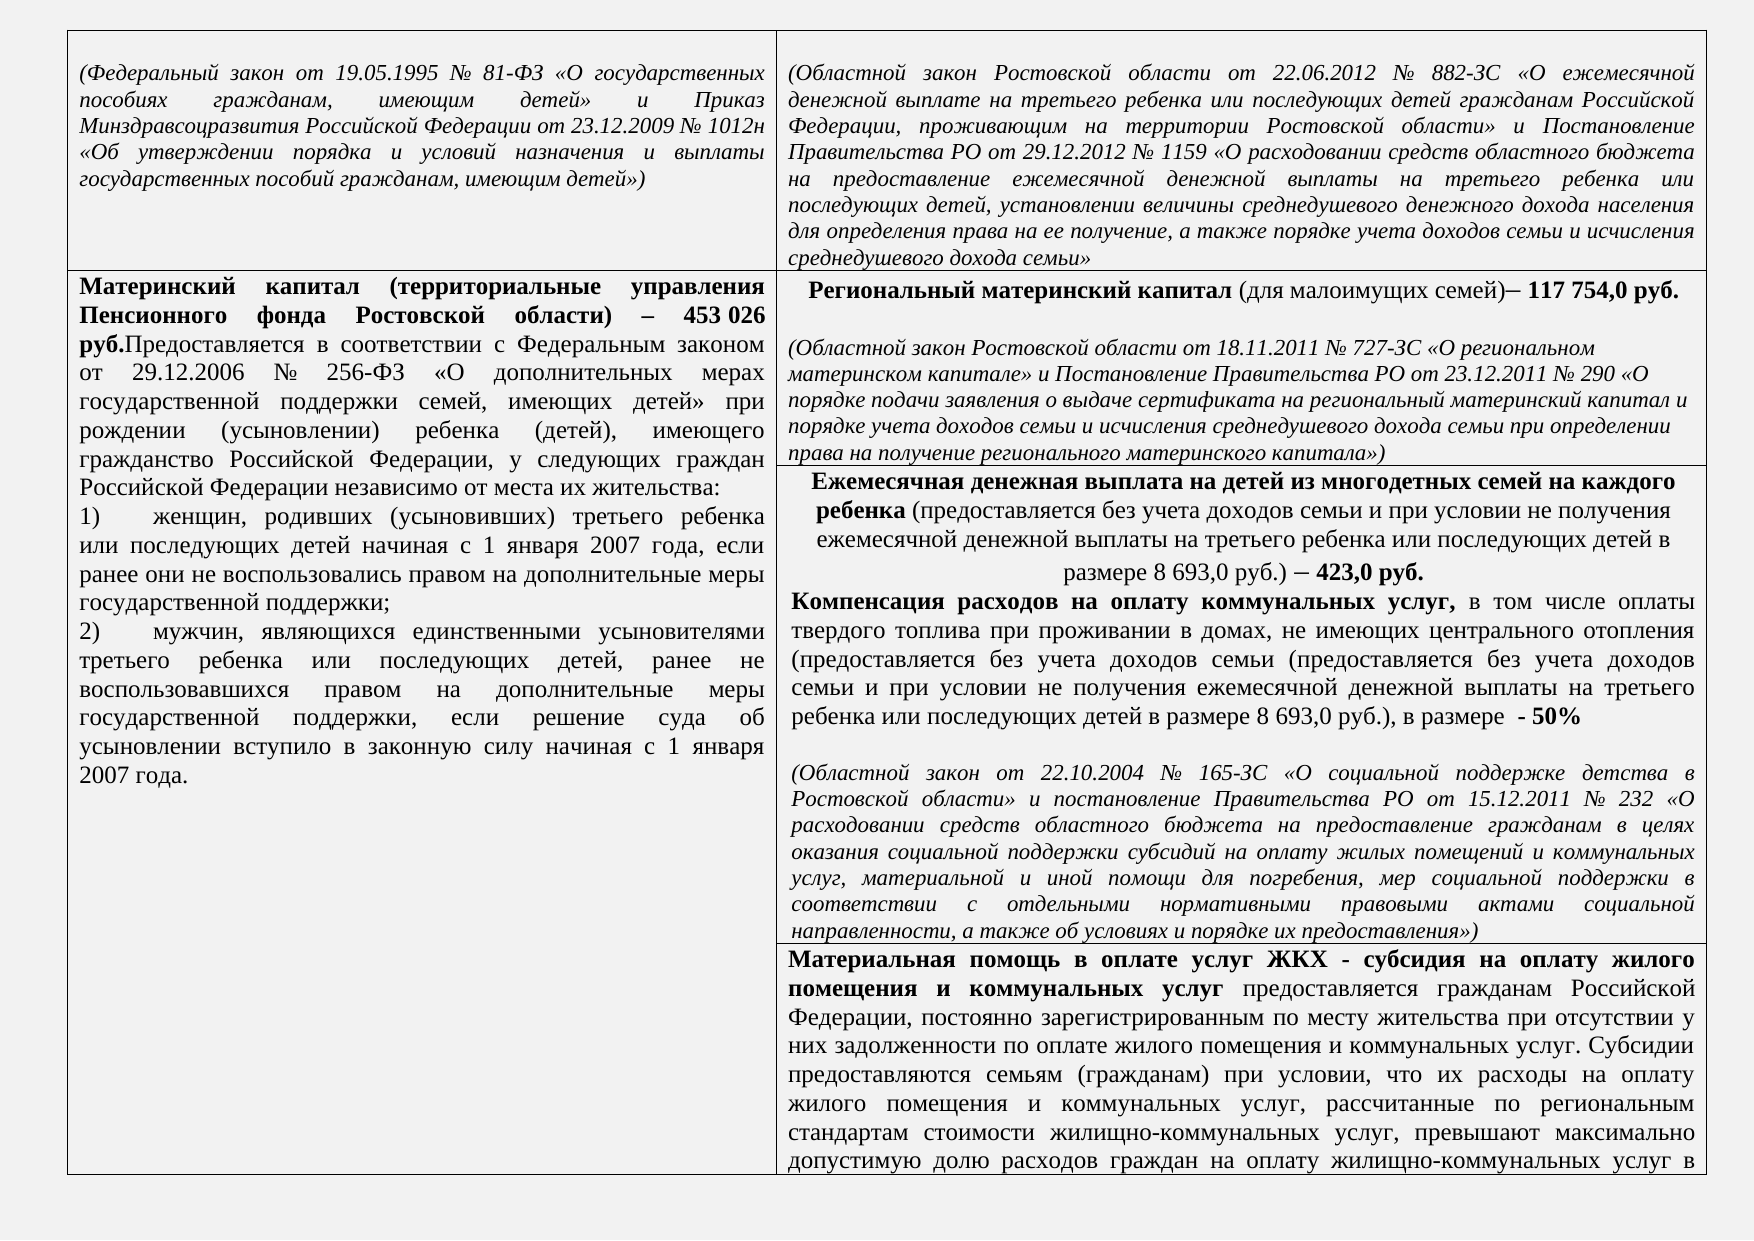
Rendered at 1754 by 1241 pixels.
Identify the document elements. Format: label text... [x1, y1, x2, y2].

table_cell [68, 31, 776, 270]
table_cell Региональный материнский капитал (для малоимущих семей)– 117 754,0 руб. (Областной закон Ростовской области от 18.11.2011 № 727-ЗС «О региональном материнском капитале» и Постановление Правительства РО от 23.12.2011 № 290 «О порядке подачи заявления о выдаче сертификата на региональный материнский капитал и порядке учета доходов семьи и исчисления среднедушевого дохода семьи при определении права на получение регионального материнского капитала») [777, 271, 1706, 465]
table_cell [777, 31, 1706, 270]
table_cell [777, 944, 1706, 1174]
table_cell Ежемесячная денежная выплата на детей из многодетных семей на каждого ребенка (предоставляется без учета доходов семьи и при условии не получения ежемесячной денежной выплаты на третьего ребенка или последующих детей в размере 8 693,0 руб.) – 423,0 руб. Компенсация расходов на оплату коммунальных услуг, в том числе оплаты твердого топлива при проживании в домах, не имеющих центрального отопления (предоставляется без учета доходов семьи (предоставляется без учета доходов семьи и при условии не получения ежемесячной денежной выплаты на третьего ребенка или последующих детей в размере 8 693,0 руб.), в размере - 50% (Областной закон от 22.10.2004 № 165-ЗС «О социальной поддержке детства в Ростовской области» и постановление Правительства РО от 15.12.2011 № 232 «О расходовании средств областного бюджета на предоставление гражданам в целях оказания социальной поддержки субсидий на оплату жилых помещений и коммунальных услуг, материальной и иной помощи для погребения, мер социальной поддержки в соответствии с отдельными нормативными правовыми актами социальной направленности, а также об условиях и порядке их предоставления») [777, 466, 1706, 943]
table_cell Материнский капитал (территориальные управления Пенсионного фонда Ростовской области) – 453 026 руб.Предоставляется в соответствии с Федеральным законом от 29.12.2006 № 256-ФЗ «О дополнительных мерах государственной поддержки семей, имеющих детей» при рождении (усыновлении) ребенка (детей), имеющего гражданство Российской Федерации, у следующих граждан Российской Федерации независимо от места их жительства: женщин, родивших (усыновивших) третьего ребенка или последующих детей начиная с 1 января 2007 года, если ранее они не воспользовались правом на дополнительные меры государственной поддержки; мужчин, являющихся единственными усыновителями третьего ребенка или последующих детей, ранее не воспользовавшихся правом на дополнительные меры государственной поддержки, если решение суда об усыновлении вступило в законную силу начиная с 1 января 2007 года. [68, 271, 776, 1174]
